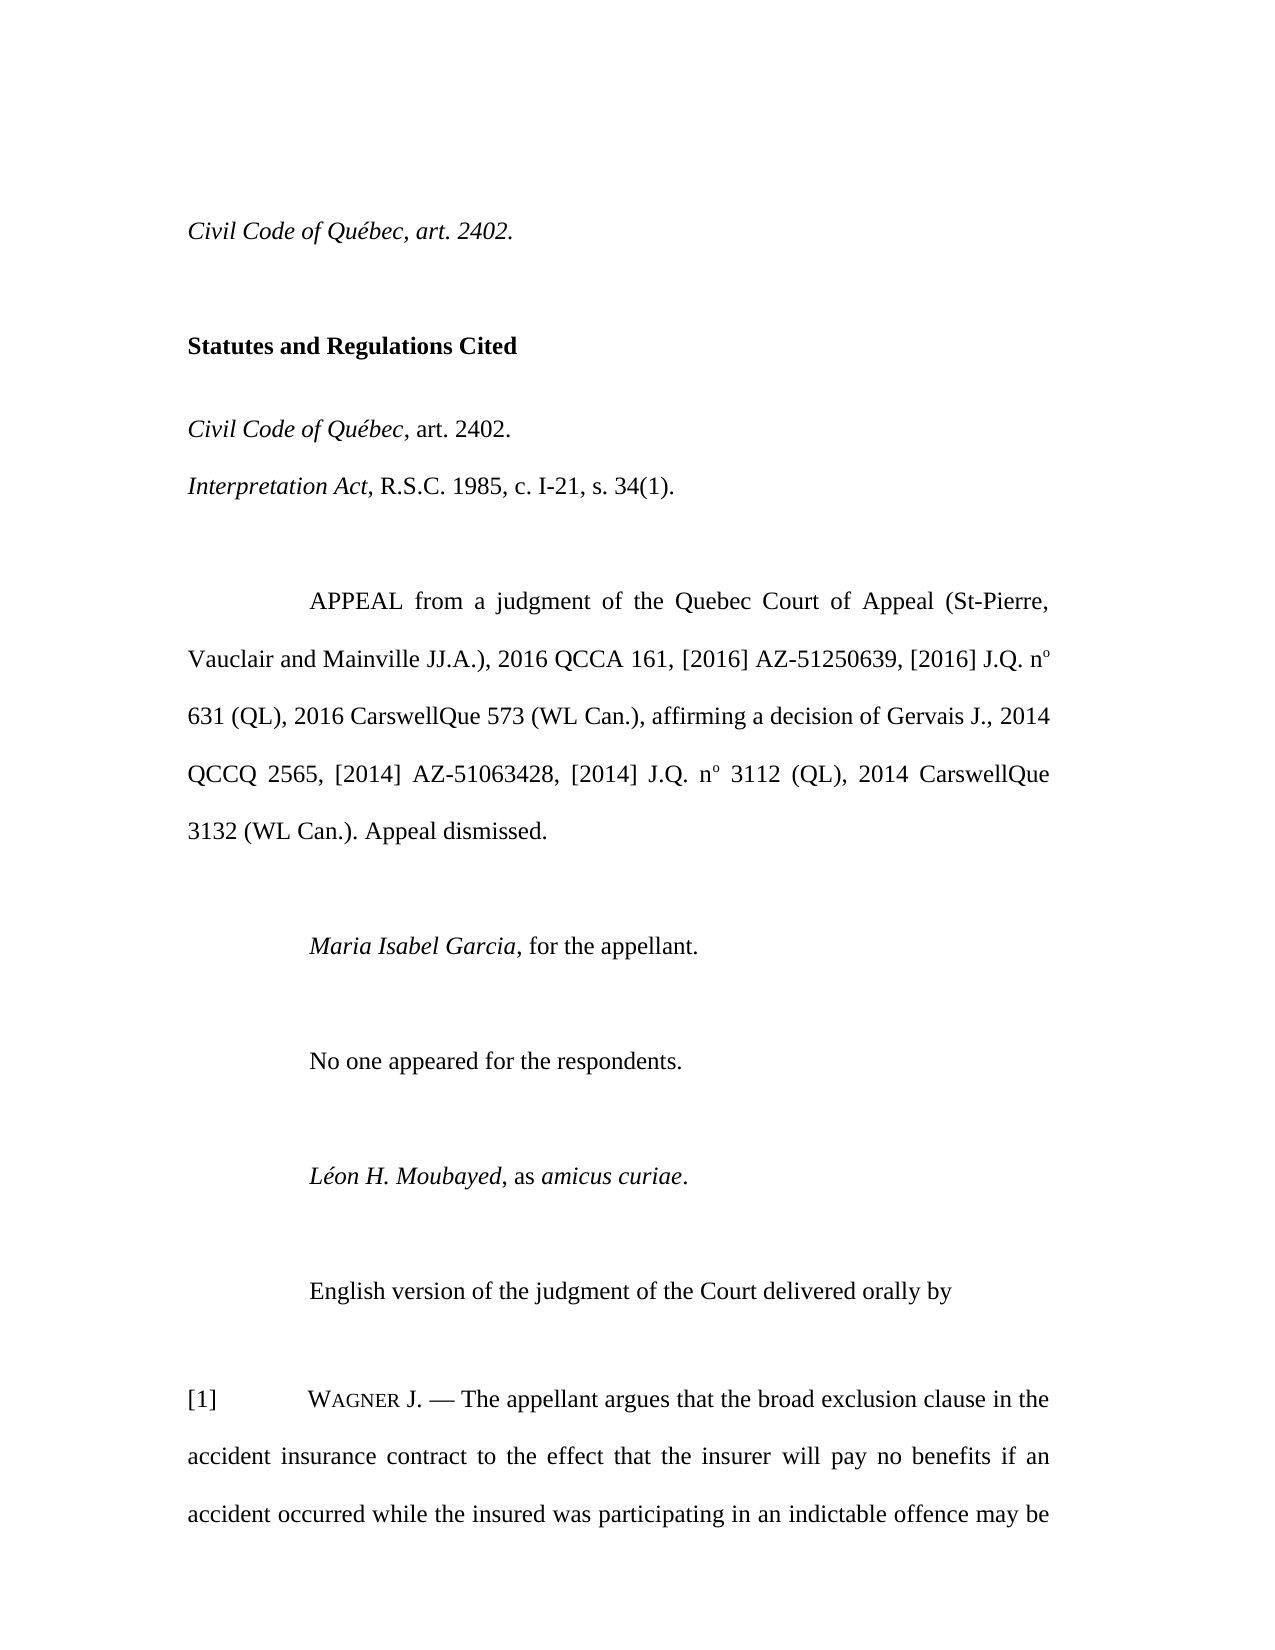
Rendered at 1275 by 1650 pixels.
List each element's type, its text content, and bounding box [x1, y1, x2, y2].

text No one appeared for the respondents. [187, 1046, 1050, 1075]
text Statutes and Regulations Cited [187, 331, 1050, 360]
text APPEAL from a judgment of the Quebec Court of Appeal (St-Pierre, Vauclair and Mainville JJ.A.), 2016 QCCA 161, [2016] AZ-51250639, [2016] J.Q. no 631 (QL), 2016 CarswellQue 573 (WL Can.), affirming a decision of Gervais J., 2014 QCCQ 2565, [2014] AZ-51063428, [2014] J.Q. no 3112 (QL), 2014 CarswellQue 3132 (WL Can.). Appeal dismissed. [187, 586, 1050, 845]
text English version of the judgment of the Court delivered orally by [187, 1276, 1050, 1305]
text Interpretation Act, R.S.C. 1985, c. I-21, s. 34(1). [187, 471, 1050, 500]
text Maria Isabel Garcia, for the appellant. [187, 931, 1050, 960]
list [187, 1384, 1050, 1528]
text Civil Code of Québec, art. 2402. [187, 414, 1050, 443]
text Léon H. Moubayed, as amicus curiae. [187, 1161, 1050, 1190]
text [187, 216, 1050, 245]
